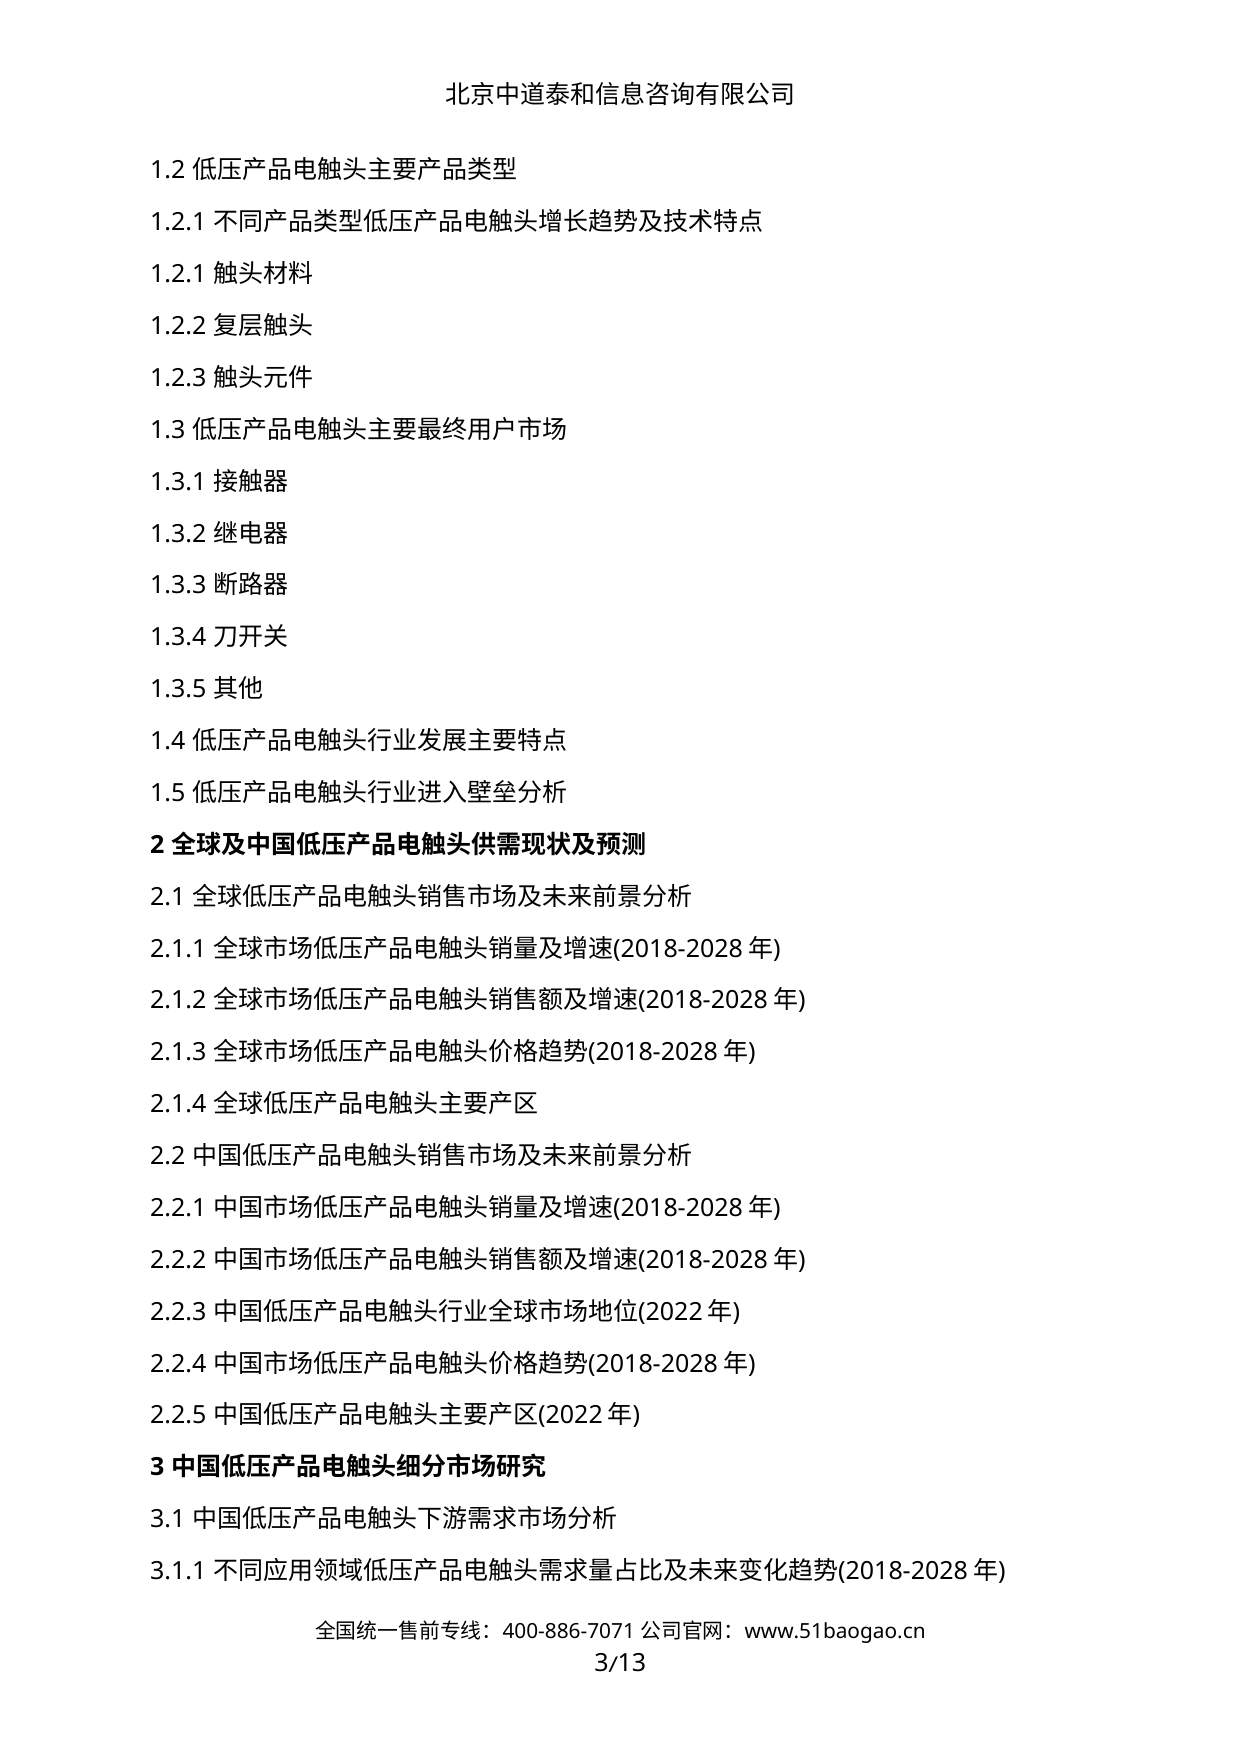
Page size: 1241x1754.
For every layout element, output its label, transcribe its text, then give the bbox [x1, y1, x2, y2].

text 2.2 中国低压产品电触头销售市场及未来前景分析 [150, 1136, 1090, 1172]
text 1.2.1 触头材料 [150, 254, 1090, 290]
text 1.3.2 继电器 [150, 513, 1090, 549]
text 1.3 低压产品电触头主要最终用户市场 [150, 409, 1090, 446]
text 1.2.2 复层触头 [150, 306, 1090, 342]
text 3 中国低压产品电触头细分市场研究 [150, 1447, 1090, 1483]
text 1.2.3 触头元件 [150, 357, 1090, 394]
text 3.1 中国低压产品电触头下游需求市场分析 [150, 1499, 1090, 1535]
text 1.3.3 断路器 [150, 565, 1090, 601]
text 2.2.3 中国低压产品电触头行业全球市场地位(2022年) [150, 1291, 1090, 1327]
text 2.1.2 全球市场低压产品电触头销售额及增速(2018-2028年) [150, 980, 1090, 1016]
text 2.2.1 中国市场低压产品电触头销量及增速(2018-2028年) [150, 1187, 1090, 1224]
text 2.1 全球低压产品电触头销售市场及未来前景分析 [150, 876, 1090, 912]
text 2.2.4 中国市场低压产品电触头价格趋势(2018-2028年) [150, 1343, 1090, 1379]
text 1.4 低压产品电触头行业发展主要特点 [150, 721, 1090, 757]
text 2.1.4 全球低压产品电触头主要产区 [150, 1084, 1090, 1120]
text 1.3.1 接触器 [150, 461, 1090, 497]
text 2.1.1 全球市场低压产品电触头销量及增速(2018-2028年) [150, 928, 1090, 964]
text 1.3.5 其他 [150, 669, 1090, 705]
text 1.5 低压产品电触头行业进入壁垒分析 [150, 772, 1090, 809]
text 2 全球及中国低压产品电触头供需现状及预测 [150, 824, 1090, 861]
text 3.1.1 不同应用领域低压产品电触头需求量占比及未来变化趋势(2018-2028年) [150, 1551, 1090, 1587]
text 1.3.4 刀开关 [150, 617, 1090, 653]
text 2.1.3 全球市场低压产品电触头价格趋势(2018-2028年) [150, 1032, 1090, 1068]
text 1.2 低压产品电触头主要产品类型 [150, 150, 1090, 186]
text 2.2.2 中国市场低压产品电触头销售额及增速(2018-2028年) [150, 1239, 1090, 1276]
text 1.2.1 不同产品类型低压产品电触头增长趋势及技术特点 [150, 202, 1090, 238]
text 2.2.5 中国低压产品电触头主要产区(2022年) [150, 1395, 1090, 1431]
